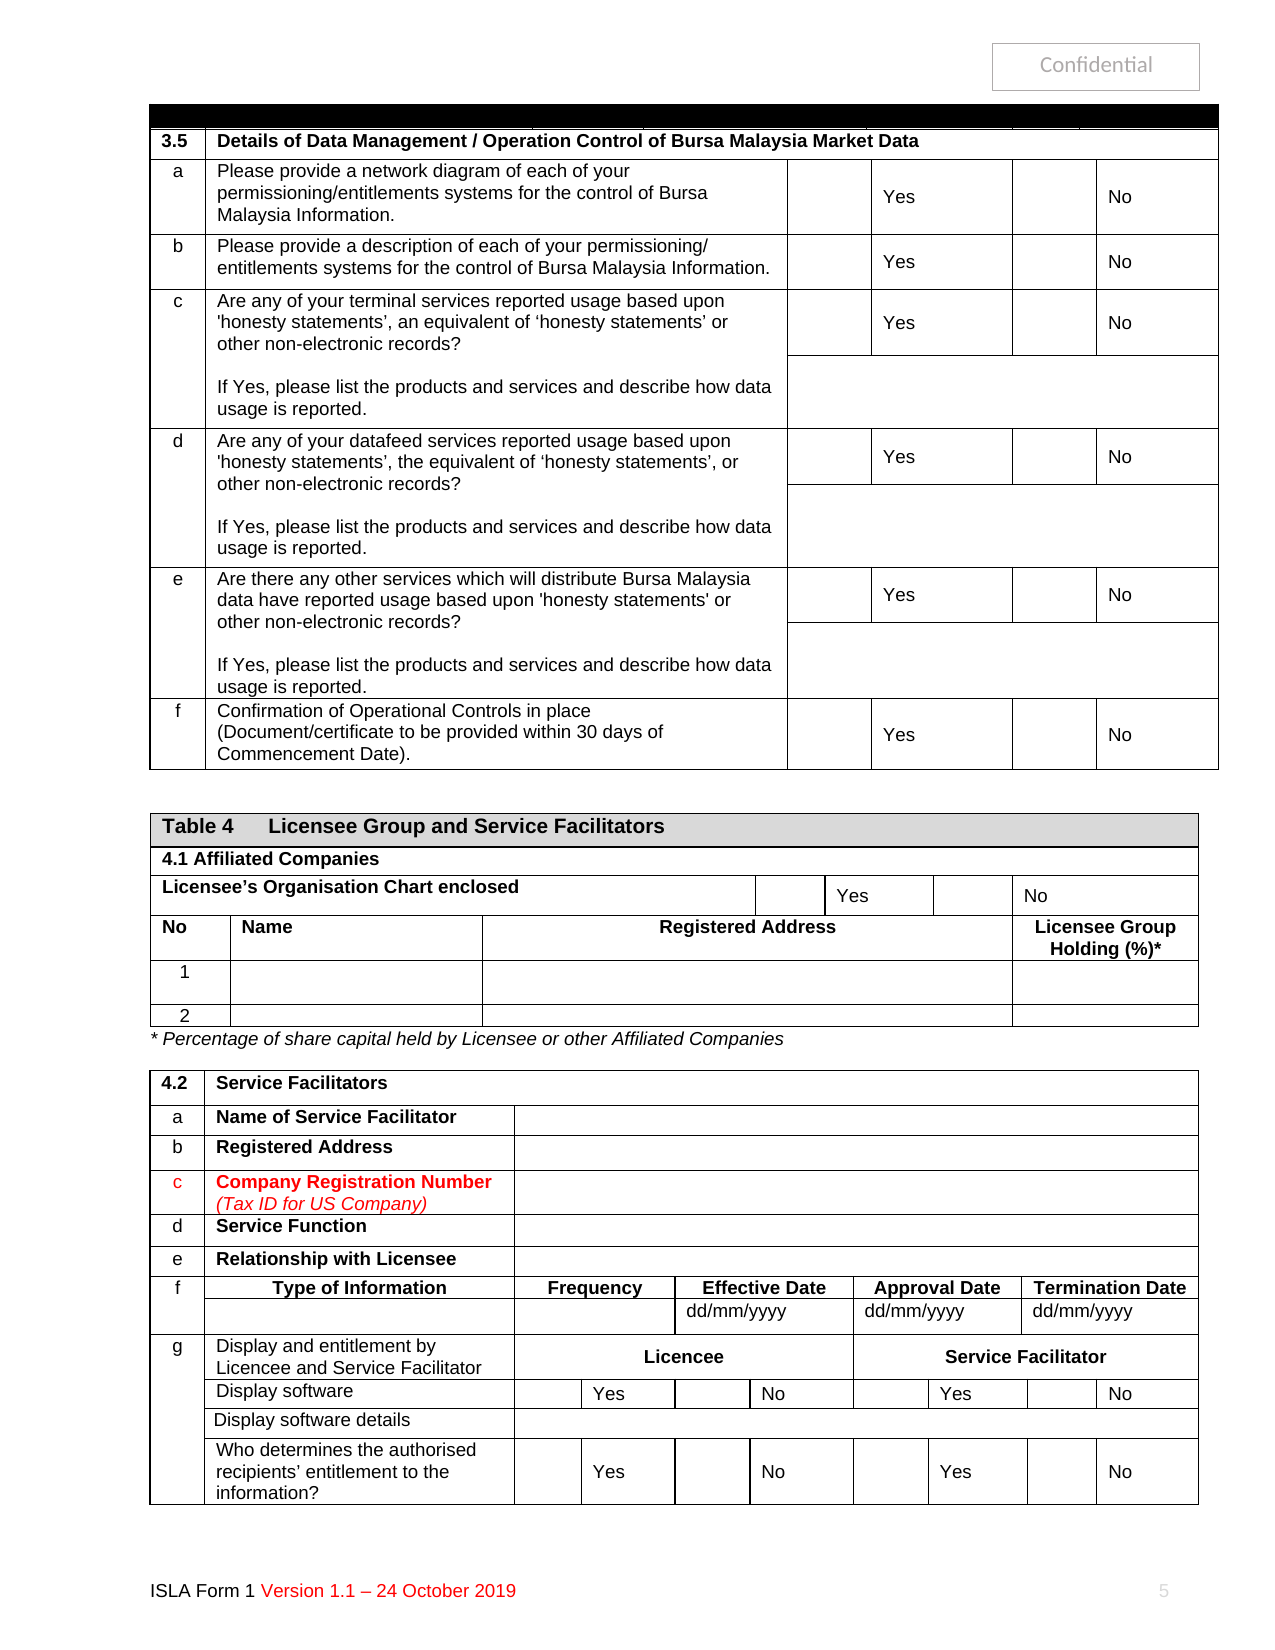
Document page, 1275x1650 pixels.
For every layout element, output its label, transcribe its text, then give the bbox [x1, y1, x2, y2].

table_cell [515, 1136, 1198, 1170]
table_header [644, 105, 866, 128]
table_cell Yes [872, 699, 1012, 769]
table_cell No [1097, 235, 1218, 289]
table_cell [515, 1409, 1198, 1438]
table_cell f [151, 699, 205, 769]
table_cell f [151, 1277, 204, 1334]
table_header [867, 105, 1012, 128]
table_cell [483, 1005, 1012, 1026]
table_cell [1013, 961, 1198, 1004]
table_cell [205, 1299, 514, 1334]
table_cell [483, 961, 1012, 1004]
table_cell Please provide a network diagram of each of your permissioning/entitlements systems for the control of Bursa Malaysia Information. [206, 160, 787, 234]
table_cell 4.1 Affiliated Companies [151, 848, 1198, 875]
table_cell [1013, 568, 1096, 622]
table_cell Are any of your datafeed services reported usage based upon 'honesty statements’, the equivalent of ‘honesty statements’, or other non-electronic records? If Yes, please list the products and services and describe how data usage is reported. [206, 429, 787, 567]
table_cell Display and entitlement by Licencee and Service Facilitator [205, 1335, 514, 1378]
table_cell Termination Date [1022, 1277, 1198, 1298]
table_cell [1028, 1380, 1096, 1408]
table_cell [1013, 429, 1096, 483]
table_cell Yes [872, 160, 1012, 234]
table_cell b [151, 235, 205, 289]
table_cell Licencee [515, 1335, 853, 1378]
table_cell d [151, 429, 205, 567]
table_header [206, 105, 532, 128]
table_cell Yes [872, 429, 1012, 483]
table_cell g [151, 1335, 204, 1504]
table_cell Licensee Group Holding (%)* [1013, 916, 1198, 959]
table_cell Yes [872, 235, 1012, 289]
table_cell [151, 1005, 230, 1026]
table_cell Type of Information [205, 1277, 514, 1298]
table_cell [231, 1005, 482, 1026]
table_cell 3.5 [151, 130, 205, 159]
table_cell Display software details [205, 1409, 514, 1438]
table_cell Yes [872, 568, 1012, 622]
table_cell [515, 1171, 1198, 1214]
table_header Service Facilitators [205, 1071, 1198, 1105]
table_cell Frequency [515, 1277, 674, 1298]
table_cell Please provide a description of each of your permissioning/ entitlements systems for the control of Bursa Malaysia Information. [206, 235, 787, 289]
table_cell [1013, 235, 1096, 289]
table_cell [934, 876, 1012, 915]
table_cell [515, 1380, 581, 1408]
table_header [1080, 105, 1218, 128]
table_cell [854, 1380, 928, 1408]
table_cell [515, 1247, 1198, 1276]
table_header Table 4 Licensee Group and Service Facilitators [151, 814, 1198, 846]
table_cell [788, 290, 871, 355]
table_cell Display software [205, 1380, 514, 1408]
table_cell [1013, 290, 1096, 355]
table_cell No [1097, 1439, 1198, 1504]
table_cell c [151, 1171, 204, 1214]
table_cell [756, 876, 824, 915]
table_cell [515, 1299, 674, 1334]
table_cell b [151, 1136, 204, 1170]
table_cell No [1097, 160, 1218, 234]
table_cell No [1097, 1380, 1198, 1408]
table_cell [515, 1106, 1198, 1134]
table_cell [676, 1380, 749, 1408]
table_cell [1013, 1005, 1198, 1026]
table_cell [788, 160, 871, 234]
table_cell [515, 1215, 1198, 1246]
table_cell Confirmation of Operational Controls in place (Document/certificate to be provided within 30 days of Commencement Date). [206, 699, 787, 769]
table_cell [788, 429, 871, 483]
table_cell a [151, 160, 205, 234]
table_cell Relationship with Licensee [205, 1247, 514, 1276]
table_cell Yes [582, 1380, 674, 1408]
table_cell c [151, 290, 205, 428]
table_cell Service Facilitator [854, 1335, 1198, 1378]
table_cell Yes [872, 290, 1012, 355]
table_cell [788, 623, 1218, 698]
table_cell [854, 1439, 928, 1504]
table_cell [788, 356, 1218, 428]
table_cell [788, 568, 871, 622]
table_cell No [751, 1380, 853, 1408]
table_cell Name [231, 916, 482, 959]
table_cell d [151, 1215, 204, 1246]
table_cell dd/mm/yyyy [676, 1299, 853, 1334]
table_cell [231, 961, 482, 1004]
table_cell dd/mm/yyyy [854, 1299, 1021, 1334]
table_cell Registered Address [205, 1136, 514, 1170]
table_cell Registered Address [483, 916, 1012, 959]
table_cell Approval Date [854, 1277, 1021, 1298]
table_cell Yes [582, 1439, 674, 1504]
table_cell No [751, 1439, 853, 1504]
table_cell Licensee’s Organisation Chart enclosed [151, 876, 755, 915]
table_cell No [1097, 699, 1218, 769]
table_cell [1013, 160, 1096, 234]
table_cell Yes [826, 876, 933, 915]
table_cell No [1097, 568, 1218, 622]
table_cell dd/mm/yyyy [1022, 1299, 1198, 1334]
table_cell Are there any other services which will distribute Bursa Malaysia data have reported usage based upon 'honesty statements' or other non-electronic records? If Yes, please list the products and services and describe how data usage is reported. [206, 568, 787, 698]
table_cell e [151, 568, 205, 698]
table_header 4.2 [151, 1071, 204, 1105]
table_cell No [1097, 290, 1218, 355]
table_cell [1028, 1439, 1096, 1504]
table_cell Details of Data Management / Operation Control of Bursa Malaysia Market Data [206, 130, 1218, 159]
table_cell No [151, 916, 230, 959]
table_cell Company Registration Number (Tax ID for US Company) [205, 1171, 514, 1214]
text * Percentage of share capital held by Licensee or other Affiliated Companies [150, 1027, 1196, 1049]
table_cell No [1013, 876, 1198, 915]
table_cell Yes [929, 1439, 1027, 1504]
table_cell Yes [929, 1380, 1027, 1408]
table_cell [151, 961, 230, 1004]
table_cell a [151, 1106, 204, 1134]
table_cell [788, 235, 871, 289]
table_cell Are any of your terminal services reported usage based upon 'honesty statements’, an equivalent of ‘honesty statements’ or other non-electronic records? If Yes, please list the products and services and describe how data usage is reported. [206, 290, 787, 428]
table_cell [515, 1439, 581, 1504]
table_cell Service Function [205, 1215, 514, 1246]
table_cell e [151, 1247, 204, 1276]
table_cell Name of Service Facilitator [205, 1106, 514, 1134]
table_cell [1013, 699, 1096, 769]
table_cell Who determines the authorised recipients’ entitlement to the information? [205, 1439, 514, 1504]
table_cell Effective Date [676, 1277, 853, 1298]
table_header [151, 105, 205, 128]
table_header [533, 105, 643, 128]
table_cell [788, 485, 1218, 567]
table_cell [676, 1439, 749, 1504]
table_header [1013, 105, 1079, 128]
table_cell No [1097, 429, 1218, 483]
table_cell [788, 699, 871, 769]
